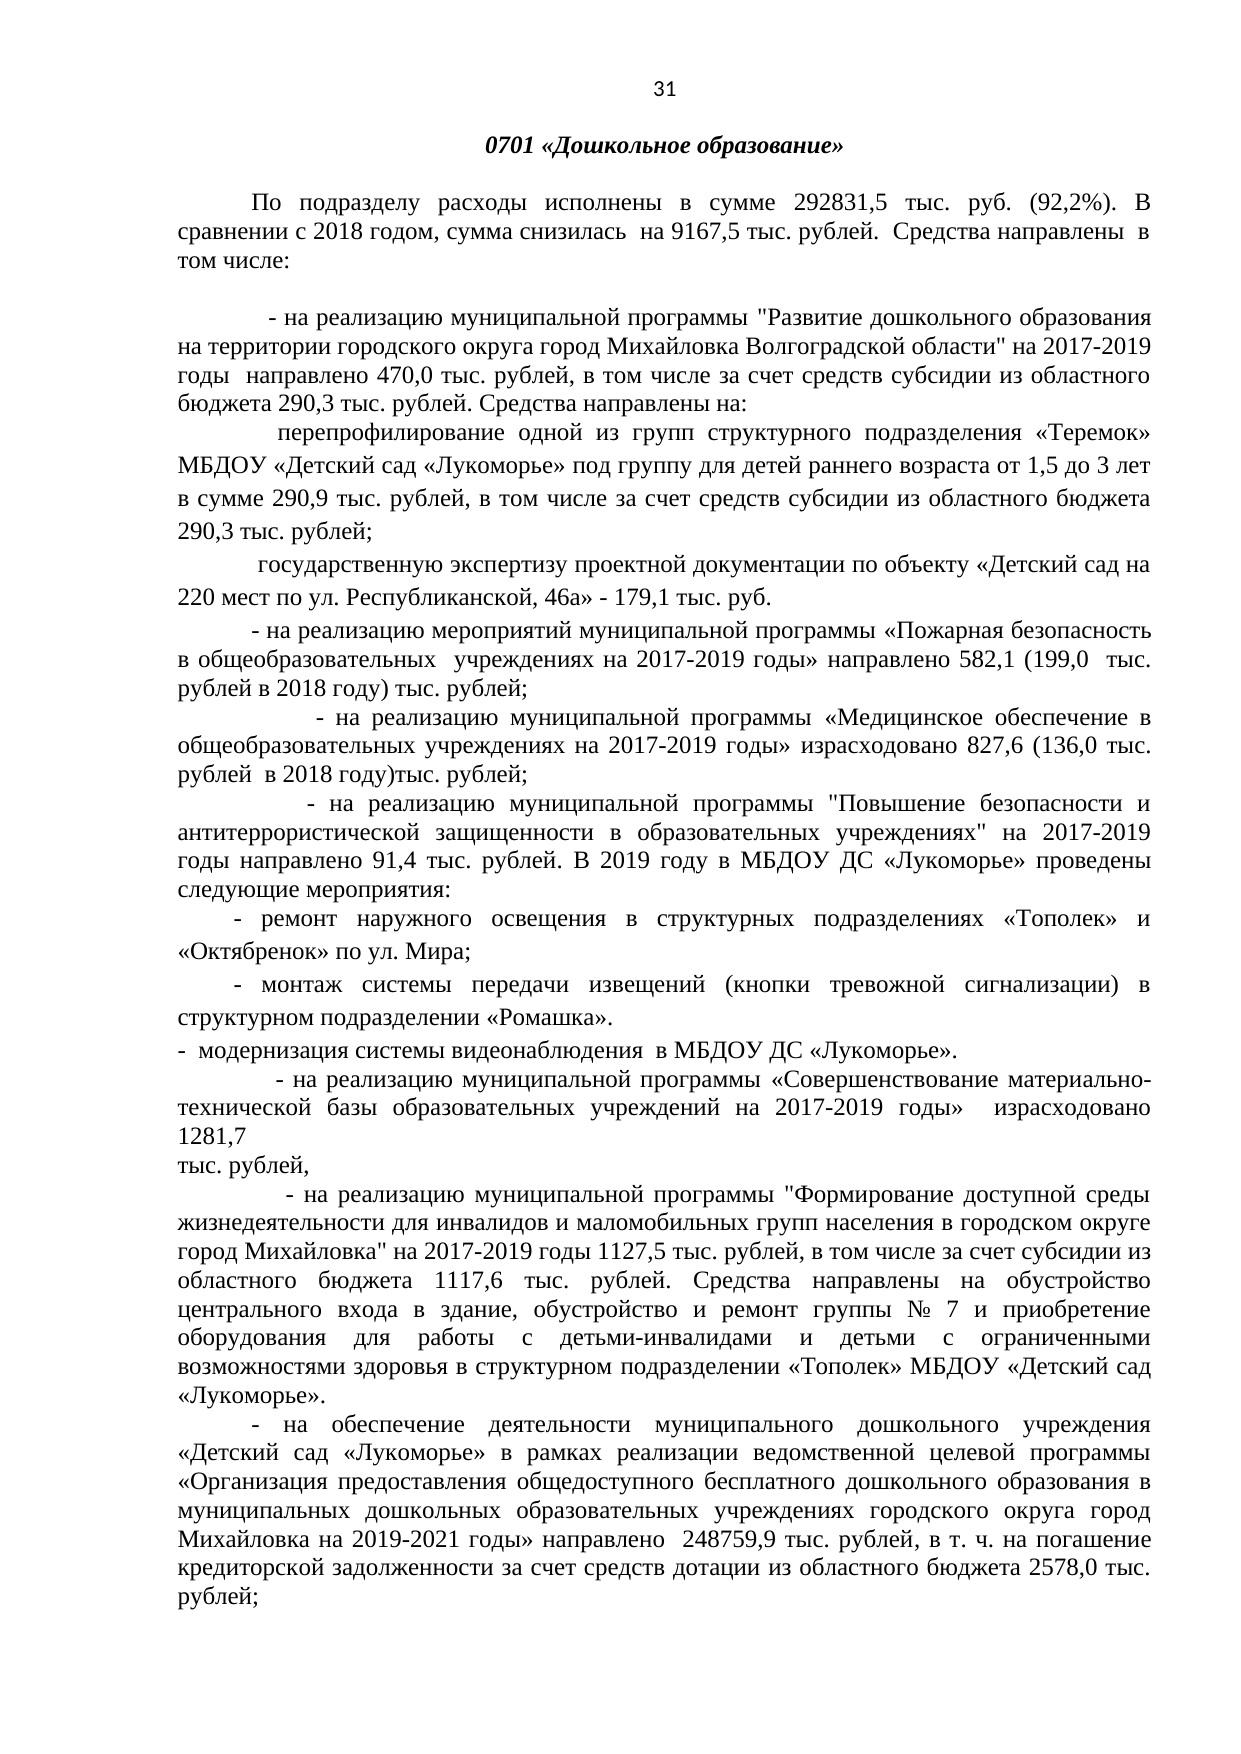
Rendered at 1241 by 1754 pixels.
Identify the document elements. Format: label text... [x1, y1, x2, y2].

text - монтаж системы передачи извещений (кнопки тревожной сигнализации) в структурном подразделении «Ромашка». [177, 969, 1152, 1031]
text государственную экспертизу проектной документации по объекту «Детский сад на 220 мест по ул. Республиканской, 46а» - 179,1 тыс. руб. [177, 549, 1152, 611]
text По подразделу расходы исполнены в сумме 292831,5 тыс. руб. (92,2%). В сравнении с 2018 годом, сумма снизилась на 9167,5 тыс. рублей. Средства направлены в том числе: [177, 187, 1152, 273]
text перепрофилирование одной из групп структурного подразделения «Теремок» МБДОУ «Детский сад «Лукоморье» под группу для детей раннего возраста от 1,5 до 3 лет в сумме 290,9 тыс. рублей, в том числе за счет средств субсидии из областного бюджета 290,3 тыс. рублей; [177, 417, 1152, 545]
text - на реализацию муниципальной программы "Формирование доступной среды жизнедеятельности для инвалидов и маломобильных групп населения в городском округе город Михайловка" на 2017-2019 годы 1127,5 тыс. рублей, в том числе за счет субсидии из областного бюджета 1117,6 тыс. рублей. Средства направлены на обустройство центрального входа в здание, обустройство и ремонт группы № 7 и приобретение оборудования для работы с детьми-инвалидами и детьми с ограниченными возможностями здоровья в структурном подразделении «Тополек» МБДОУ «Детский сад «Лукоморье». [177, 1179, 1152, 1409]
text - на реализацию муниципальной программы "Развитие дошкольного образования на территории городского округа город Михайловка Волгоградской области" на 2017-2019 годы направлено 470,0 тыс. рублей, в том числе за счет средств субсидии из областного бюджета 290,3 тыс. рублей. Средства направлены на: [177, 302, 1152, 417]
text - на обеспечение деятельности муниципального дошкольного учреждения «Детский сад «Лукоморье» в рамках реализации ведомственной целевой программы «Организация предоставления общедоступного бесплатного дошкольного образования в муниципальных дошкольных образовательных учреждениях городского округа город Михайловка на 2019-2021 годы» направлено 248759,9 тыс. рублей, в т. ч. на погашение кредиторской задолженности за счет средств дотации из областного бюджета 2578,0 тыс. рублей; [177, 1409, 1152, 1610]
text - на реализацию мероприятий муниципальной программы «Пожарная безопасность в общеобразовательных учреждениях на 2017-2019 годы» направлено 582,1 (199,0 тыс. рублей в 2018 году) тыс. рублей; [177, 615, 1152, 702]
text - модернизация системы видеонаблюдения в МБДОУ ДС «Лукоморье». [177, 1035, 1152, 1064]
text - на реализацию муниципальной программы «Медицинское обеспечение в общеобразовательных учреждениях на 2017-2019 годы» израсходовано 827,6 (136,0 тыс. рублей в 2018 году)тыс. рублей; [177, 702, 1152, 788]
text - на реализацию муниципальной программы «Совершенствование материально-технической базы образовательных учреждений на 2017-2019 годы» израсходовано 1281,7 [177, 1064, 1152, 1150]
text тыс. рублей, [177, 1150, 1152, 1179]
text - ремонт наружного освещения в структурных подразделениях «Тополек» и «Октябренок» по ул. Мира; [177, 903, 1152, 965]
text 0701 «Дошкольное образование» [177, 130, 1152, 158]
text - на реализацию муниципальной программы "Повышение безопасности и антитеррористической защищенности в образовательных учреждениях" на 2017-2019 годы направлено 91,4 тыс. рублей. В 2019 году в МБДОУ ДС «Лукоморье» проведены следующие мероприятия: [177, 788, 1152, 903]
